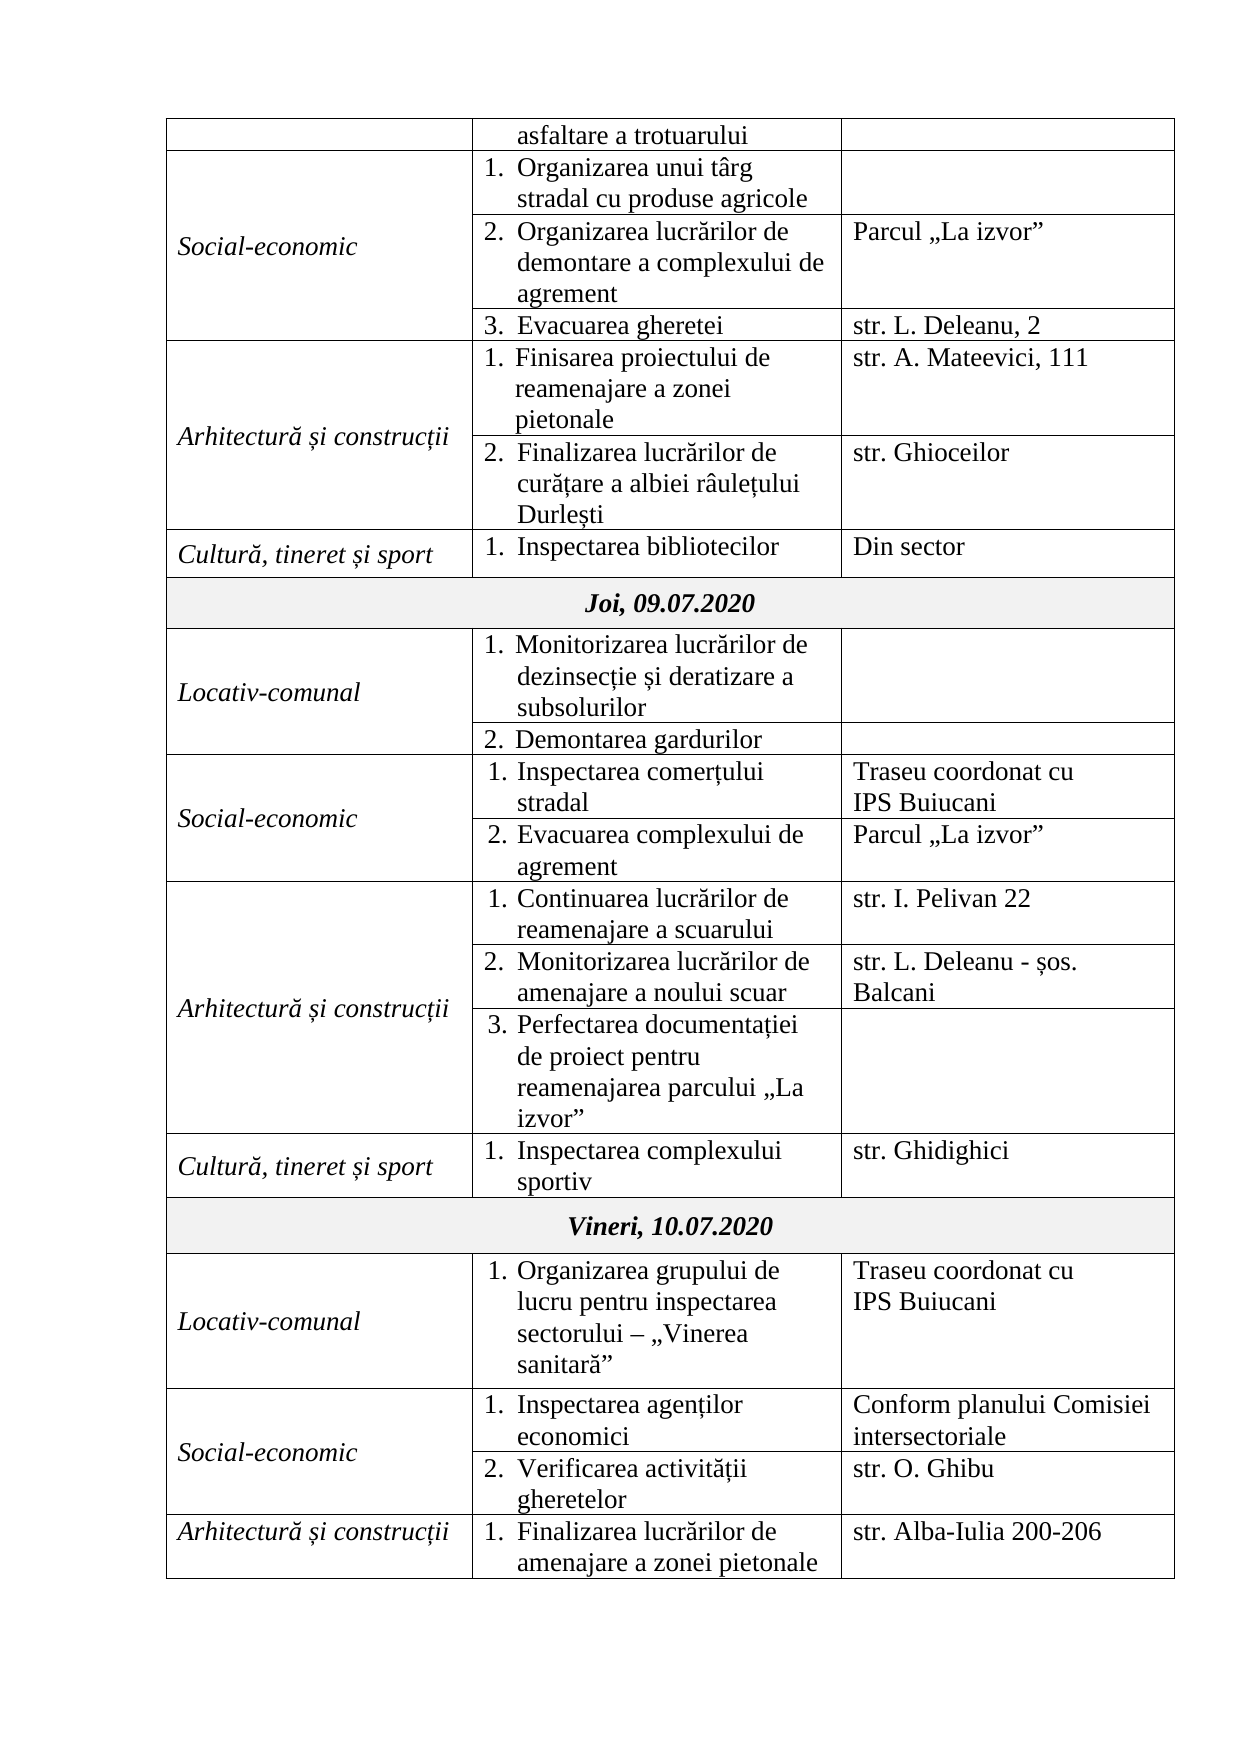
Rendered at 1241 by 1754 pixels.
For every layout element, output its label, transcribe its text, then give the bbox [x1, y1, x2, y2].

table_cell Finisarea proiectului de reamenajare a zonei pietonale [473, 341, 841, 435]
table_cell Parcul „La izvor” [842, 215, 1174, 308]
table_cell Arhitectură și construcții [167, 882, 472, 1133]
table_cell [842, 723, 1174, 754]
table_cell Locativ-comunal [167, 1254, 472, 1387]
table_cell Parcul „La izvor” [842, 819, 1174, 881]
table_cell Monitorizarea lucrărilor de amenajare a noului scuar [473, 945, 841, 1008]
table_cell str. O. Ghibu [842, 1452, 1174, 1514]
table_cell [842, 1009, 1174, 1133]
table_cell Cultură, tineret și sport [167, 530, 472, 577]
table_cell Verificarea activității gheretelor [473, 1452, 841, 1514]
table_cell Evacuarea gheretei [473, 309, 841, 340]
table_cell Social-economic [167, 755, 472, 881]
table_cell str. A. Mateevici, 111 [842, 341, 1174, 435]
table_cell str. Alba-Iulia 200-206 [842, 1515, 1174, 1577]
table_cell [473, 119, 841, 150]
table_cell Din sector [842, 530, 1174, 577]
table_cell Organizarea grupului de lucru pentru inspectarea sectorului – „Vinerea sanitară” [473, 1254, 841, 1387]
table_cell Arhitectură și construcții [167, 341, 472, 529]
table_cell Joi, 09.07.2020 [167, 578, 1174, 628]
table_cell Vineri, 10.07.2020 [167, 1198, 1174, 1253]
table_cell str. I. Pelivan 22 [842, 882, 1174, 944]
table_cell Social-economic [167, 1389, 472, 1514]
table_cell Locativ-comunal [167, 629, 472, 754]
table_cell Cultură, tineret și sport [167, 1134, 472, 1197]
table_cell Traseu coordonat cu IPS Buiucani [842, 755, 1174, 818]
table_cell Organizarea unui târg stradal cu produse agricole [473, 151, 841, 214]
table_cell Conform planului Comisiei intersectoriale [842, 1389, 1174, 1451]
table_cell Organizarea lucrărilor de demontare a complexului de agrement [473, 215, 841, 308]
table_cell Inspectarea bibliotecilor [473, 530, 841, 577]
table_cell str. Ghidighici [842, 1134, 1174, 1197]
table_cell Continuarea lucrărilor de reamenajare a scuarului [473, 882, 841, 944]
table_cell str. L. Deleanu, 2 [842, 309, 1174, 340]
table_cell Demontarea gardurilor [473, 723, 841, 754]
table_cell Finalizarea lucrărilor de curățare a albiei râulețului Durlești [473, 436, 841, 529]
table_cell Evacuarea complexului de agrement [473, 819, 841, 881]
table_cell Finalizarea lucrărilor de amenajare a zonei pietonale [473, 1515, 841, 1577]
table_cell [842, 629, 1174, 722]
table_cell Monitorizarea lucrărilor de dezinsecție și deratizare a subsolurilor [473, 629, 841, 722]
table_cell Traseu coordonat cu IPS Buiucani [842, 1254, 1174, 1387]
table_cell Inspectarea complexului sportiv [473, 1134, 841, 1197]
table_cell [842, 119, 1174, 150]
table_cell str. Ghioceilor [842, 436, 1174, 529]
table_cell [842, 151, 1174, 214]
table_cell Social-economic [167, 151, 472, 340]
table_cell Inspectarea comerțului stradal [473, 755, 841, 818]
table_cell Inspectarea agenților economici [473, 1389, 841, 1451]
table_cell Perfectarea documentației de proiect pentru reamenajarea parcului „La izvor” [473, 1009, 841, 1133]
table_cell str. L. Deleanu - șos. Balcani [842, 945, 1174, 1008]
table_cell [167, 1515, 472, 1577]
